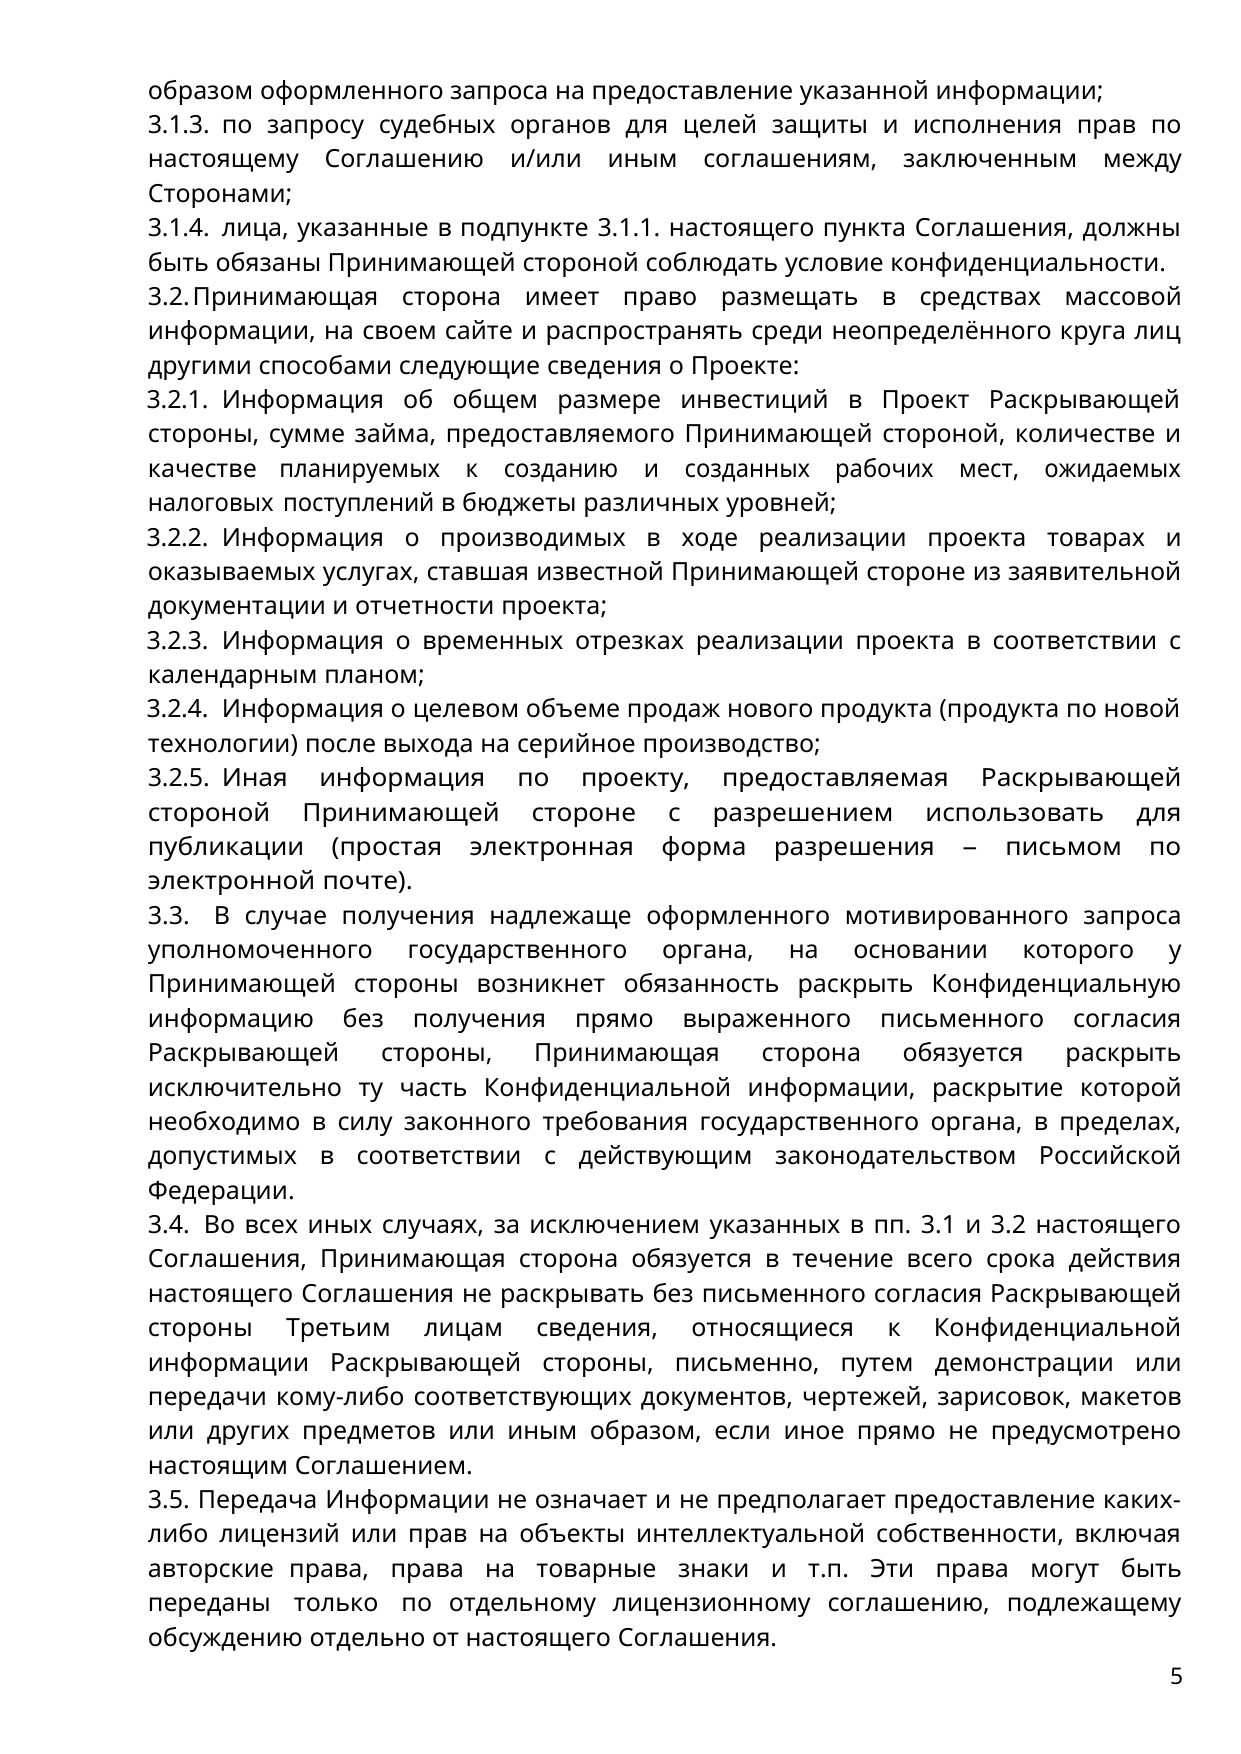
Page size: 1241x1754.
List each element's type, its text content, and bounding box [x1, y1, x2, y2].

list В случае получения надлежаще оформленного мотивированного запроса уполномоченного государственного органа, на основании которого у Принимающей стороны возникнет обязанность раскрыть Конфиденциальную информацию без получения прямо выраженного письменного согласия Раскрывающей стороны, Принимающая сторона обязуется раскрыть исключительно ту часть Конфиденциальной информации, раскрытие которой необходимо в силу законного требования государственного органа, в пределах, допустимых в соответствии с действующим законодательством Российской Федерации. [148, 897, 1182, 1206]
list Информация о временных отрезках реализации проекта в соответствии с календарным планом; [146, 622, 1181, 691]
list Иная информация по проекту, предоставляемая Раскрывающей стороной Принимающей стороне с разрешением использовать для публикации (простая электронная форма разрешения – письмом по электронной почте). [148, 760, 1181, 897]
list по запросу судебных органов для целей защиты и исполнения прав по настоящему Соглашению и/или иным соглашениям, заключенным между Сторонами; [148, 107, 1181, 209]
list Информация об общем размере инвестиций в Проект Раскрывающей стороны, сумме займа, предоставляемого Принимающей стороной, количестве и качестве планируемых к созданию и созданных рабочих мест, ожидаемых налоговых поступлений в бюджеты различных уровней; [146, 382, 1181, 519]
list Принимающая сторона имеет право размещать в средствах массовой информации, на своем сайте и распространять среди неопределённого круга лиц другими способами следующие сведения о Проекте: [148, 279, 1182, 381]
list лица, указанные в подпункте 3.1.1. настоящего пункта Соглашения, должны быть обязаны Принимающей стороной соблюдать условие конфиденциальности. [148, 210, 1181, 278]
list Передача Информации не означает и не предполагает предоставление каких-либо лицензий или прав на объекты интеллектуальной собственности, включая авторские права, права на товарные знаки и т.п. Эти права могут быть переданы только по отдельному лицензионному соглашению, подлежащему обсуждению отдельно от настоящего Соглашения. [148, 1482, 1182, 1653]
list Во всех иных случаях, за исключением указанных в пп. 3.1 и 3.2 настоящего Соглашения, Принимающая сторона обязуется в течение всего срока действия настоящего Соглашения не раскрывать без письменного согласия Раскрывающей стороны Третьим лицам сведения, относящиеся к Конфиденциальной информации Раскрывающей стороны, письменно, путем демонстрации или передачи кому-либо соответствующих документов, чертежей, зарисовок, макетов или других предметов или иным образом, если иное прямо не предусмотрено настоящим Соглашением. [148, 1207, 1182, 1481]
list Информация о производимых в ходе реализации проекта товарах и оказываемых услугах, ставшая известной Принимающей стороне из заявительной документации и отчетности проекта; [146, 519, 1182, 622]
text образом оформленного запроса на предоставление указанной информации; [148, 72, 1209, 106]
list Информация о целевом объеме продаж нового продукта (продукта по новой технологии) после выхода на серийное производство; [146, 691, 1182, 759]
